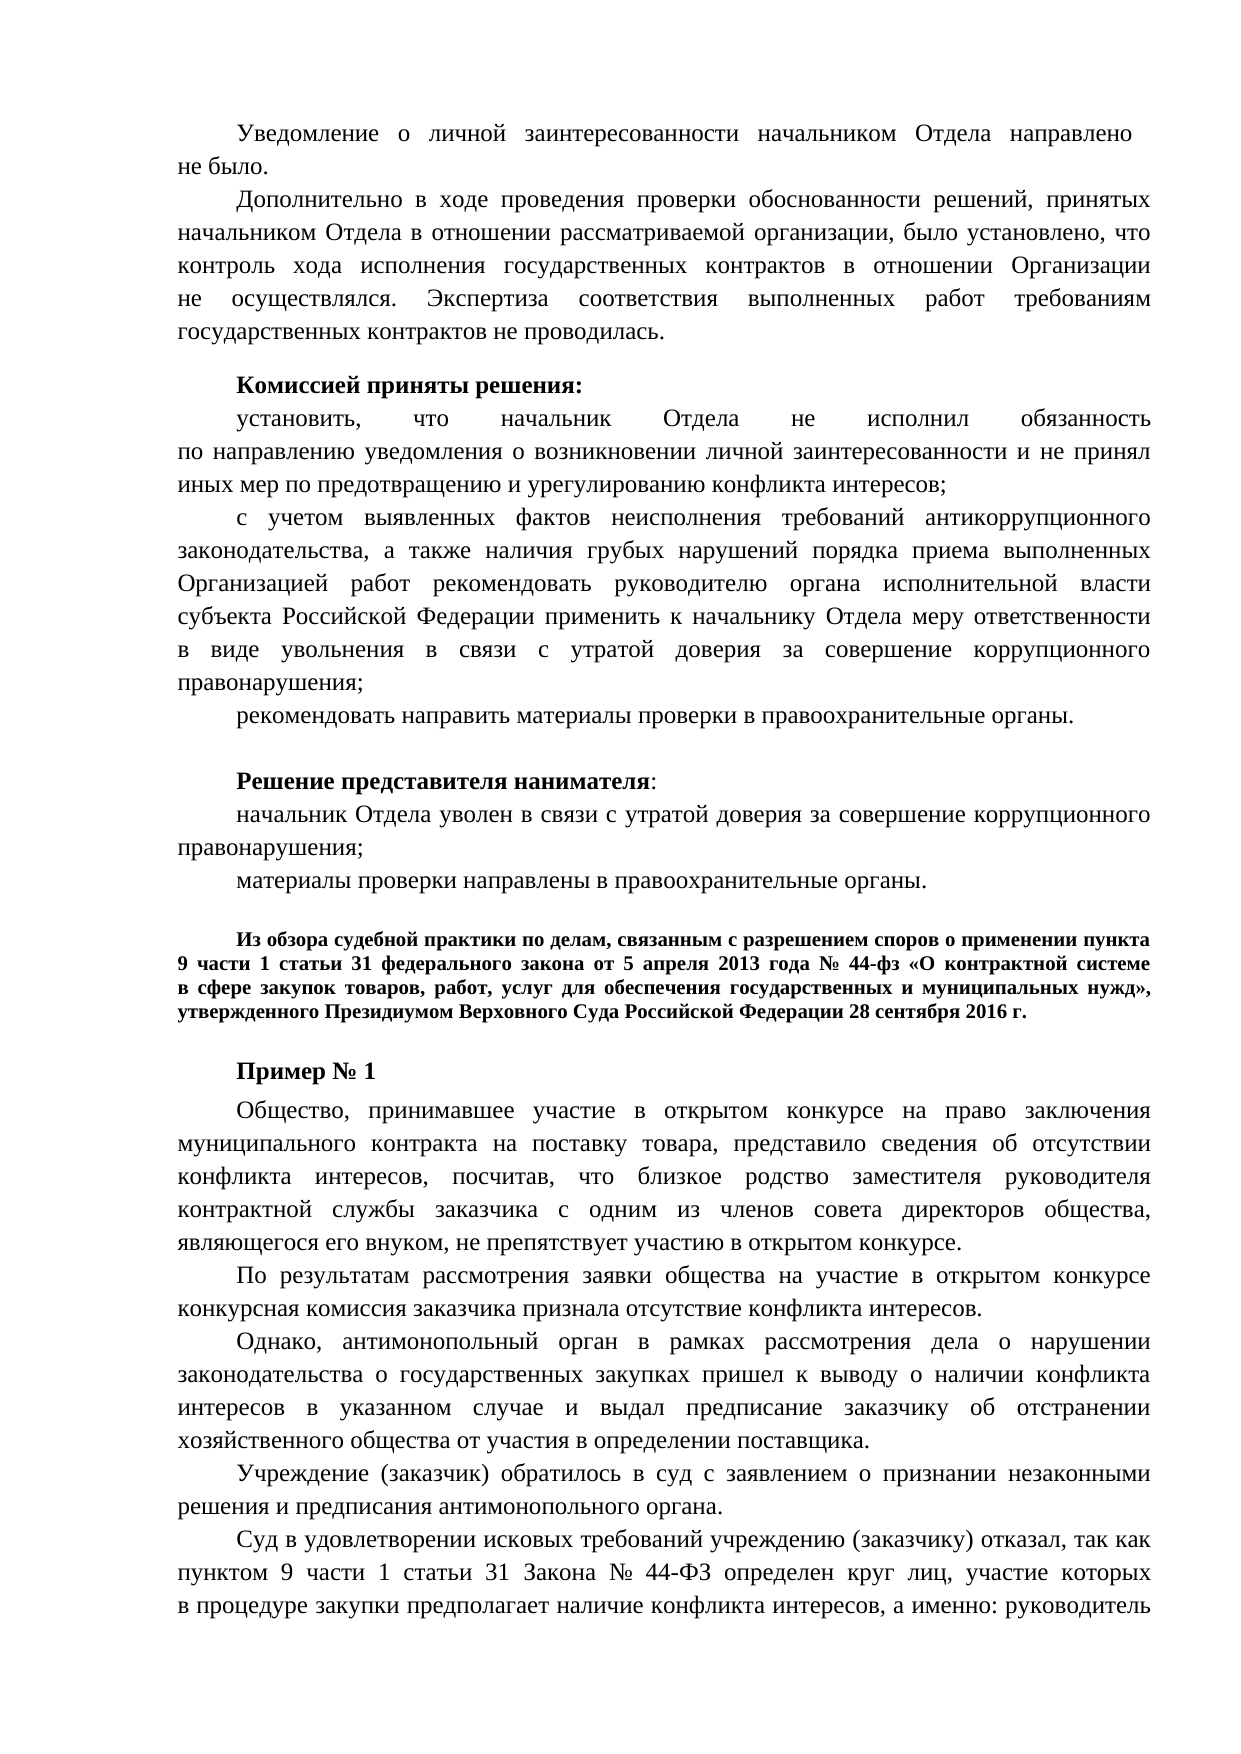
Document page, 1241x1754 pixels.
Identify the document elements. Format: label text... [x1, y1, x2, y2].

text Однако, антимонопольный орган в рамках рассмотрения дела о нарушении законодательства о государственных закупках пришел к выводу о наличии конфликта интересов в указанном случае и выдал предписание заказчику об отстранении хозяйственного общества от участия в определении поставщика. [177, 1326, 1152, 1454]
text По результатам рассмотрения заявки общества на участие в открытом конкурсе конкурсная комиссия заказчика признала отсутствие конфликта интересов. [177, 1260, 1152, 1322]
text материалы проверки направлены в правоохранительные органы. [177, 865, 1152, 894]
text Дополнительно в ходе проведения проверки обоснованности решений, принятых начальником Отдела в отношении рассматриваемой организации, было установлено, что контроль хода исполнения государственных контрактов в отношении Организации не осуществлялся. Экспертиза соответствия выполненных работ требованиям государственных контрактов не проводилась. [177, 184, 1152, 345]
text с учетом выявленных фактов неисполнения требований антикоррупционного законодательства, а также наличия грубых нарушений порядка приема выполненных Организацией работ рекомендовать руководителю органа исполнительной власти субъекта Российской Федерации применить к начальнику Отдела меру ответственности в виде увольнения в связи с утратой доверия за совершение коррупционного правонарушения; [177, 502, 1152, 696]
text установить, что начальник Отдела не исполнил обязанность по направлению уведомления о возникновении личной заинтересованности и не принял иных мер по предотвращению и урегулированию конфликта интересов; [177, 403, 1152, 498]
title Из обзора судебной практики по делам, связанным с разрешением споров о применении пункта 9 части 1 статьи 31 федерального закона от 5 апреля 2013 года № 44-фз «О контрактной системе в сфере закупок товаров, работ, услуг для обеспечения государственных и муниципальных нужд», утвержденного Президиумом Верховного Суда Российской Федерации 28 сентября 2016 г. [177, 927, 1152, 1023]
text Решение представителя нанимателя: [177, 766, 1152, 795]
text начальник Отдела уволен в связи с утратой доверия за совершение коррупционного правонарушения; [177, 799, 1152, 861]
text Учреждение (заказчик) обратилось в суд с заявлением о признании незаконными решения и предписания антимонопольного органа. [177, 1458, 1152, 1520]
text Уведомление о личной заинтересованности начальником Отдела направлено не было. [177, 118, 1152, 180]
text рекомендовать направить материалы проверки в правоохранительные органы. [177, 700, 1152, 729]
text Общество, принимавшее участие в открытом конкурсе на право заключения муниципального контракта на поставку товара, представило сведения об отсутствии конфликта интересов, посчитав, что близкое родство заместителя руководителя контрактной службы заказчика с одним из членов совета директоров общества, являющегося его внуком, не препятствует участию в открытом конкурсе. [177, 1095, 1152, 1256]
text Комиссией приняты решения: [177, 370, 1152, 399]
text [177, 1524, 1152, 1619]
text Пример № 1 [177, 1056, 1152, 1085]
